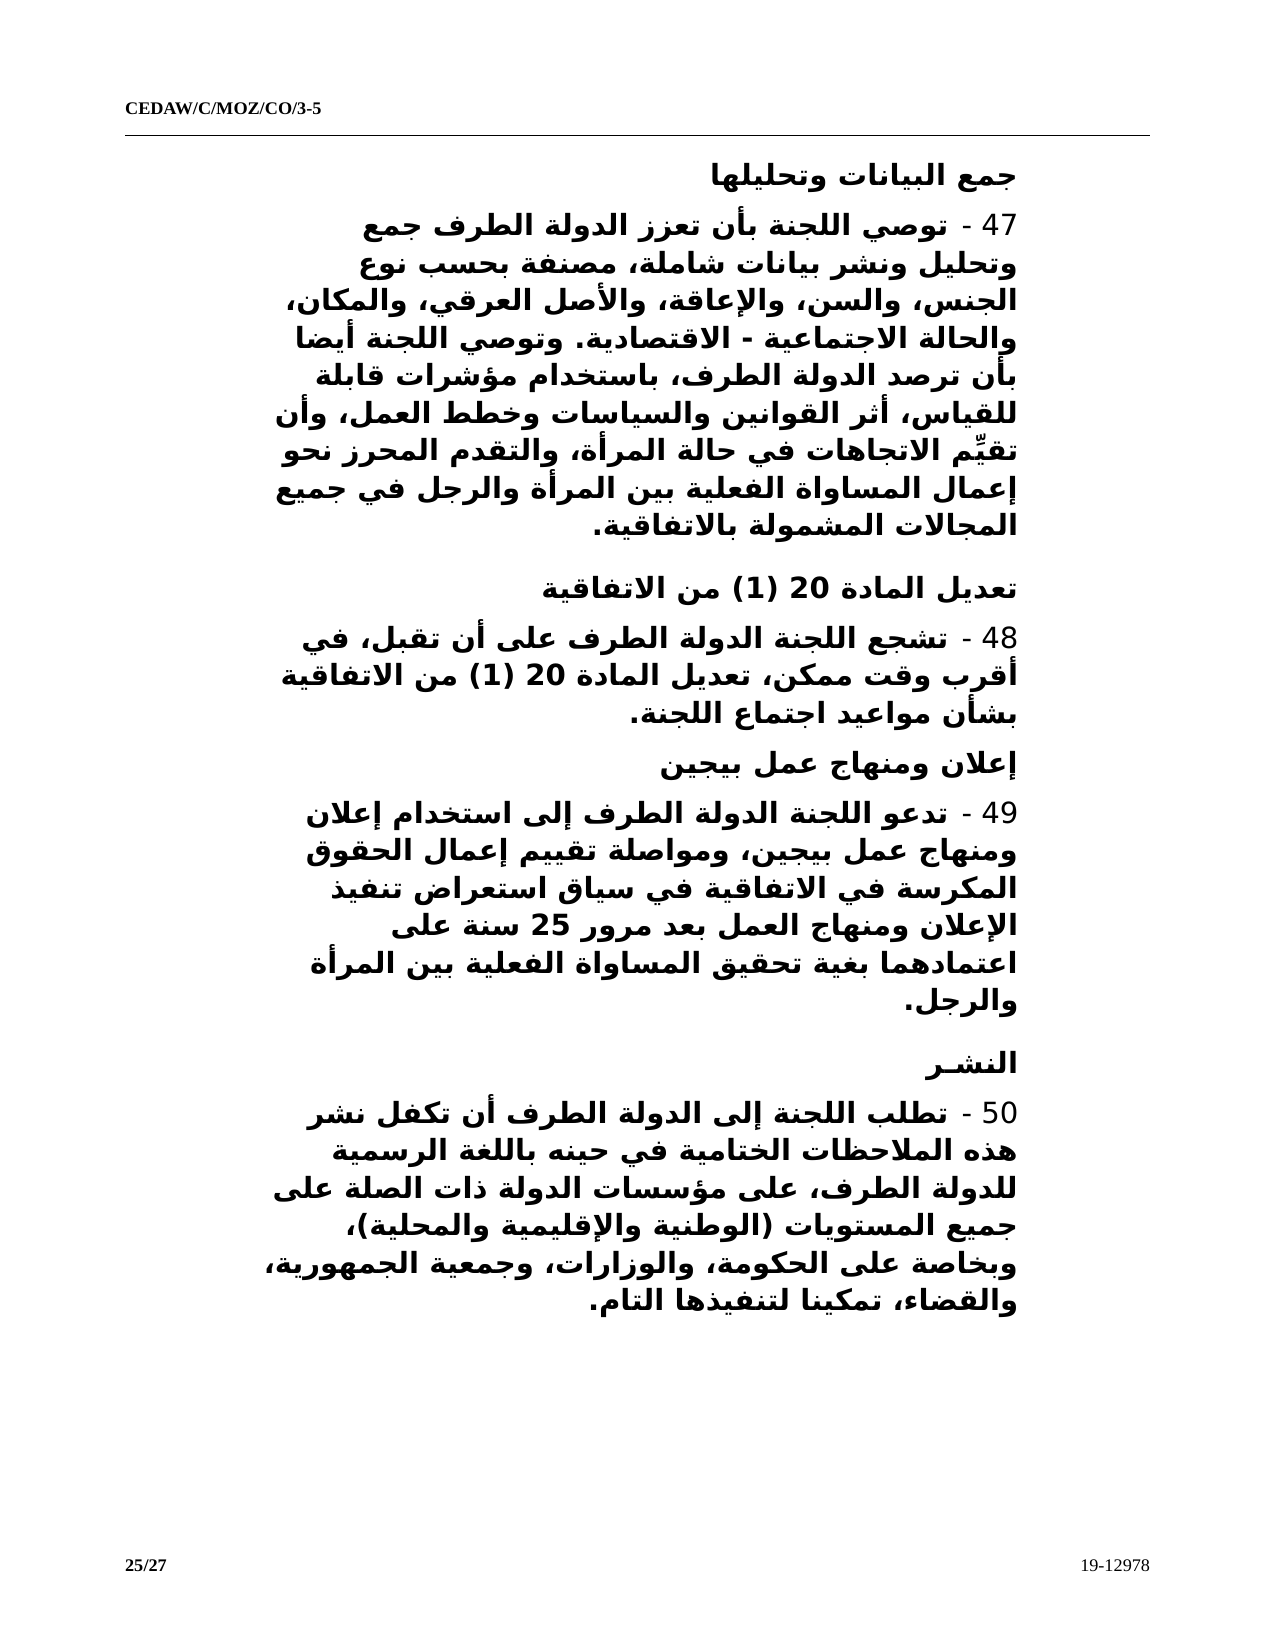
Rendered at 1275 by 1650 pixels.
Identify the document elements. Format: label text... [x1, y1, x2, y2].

text 49 - تدعو اللجنة الدولة الطرف إلى استخدام إعلان ومنهاج عمل بيجين، ومواصلة تقييم إعمال الحقوق المكرسة في الاتفاقية في سياق استعراض تنفيذ الإعلان ومنهاج العمل بعد مرور 25 سنة على اعتمادهما بغية تحقيق المساواة الفعلية بين المرأة والرجل. [257, 793, 1018, 1018]
text النشـر [257, 1043, 1150, 1081]
text جمع البيانات وتحليلها [257, 156, 1150, 193]
text تعديل المادة 20 (1) من الاتفاقية [257, 568, 1150, 606]
text 47 - توصي اللجنة بأن تعزز الدولة الطرف جمع وتحليل ونشر بيانات شاملة، مصنفة بحسب نوع الجنس، والسن، والإعاقة، والأصل العرقي، والمكان، والحالة الاجتماعية - الاقتصادية. وتوصي اللجنة أيضا بأن ترصد الدولة الطرف، باستخدام مؤشرات قابلة للقياس، أثر القوانين والسياسات وخطط العمل، وأن تقيِّم الاتجاهات في حالة المرأة، والتقدم المحرز نحو إعمال المساواة الفعلية بين المرأة والرجل في جميع المجالات المشمولة بالاتفاقية. [257, 206, 1018, 543]
text إعلان ومنهاج عمل بيجين [257, 743, 1150, 781]
text 48 - تشجع اللجنة الدولة الطرف على أن تقبل، في أقرب وقت ممكن، تعديل المادة 20 (1) من الاتفاقية بشأن مواعيد اجتماع اللجنة. [257, 618, 1018, 731]
text 50 - تطلب اللجنة إلى الدولة الطرف أن تكفل نشر هذه الملاحظات الختامية في حينه باللغة الرسمية للدولة الطرف، على مؤسسات الدولة ذات الصلة على جميع المستويات (الوطنية والإقليمية والمحلية)، وبخاصة على الحكومة، والوزارات، وجمعية الجمهورية، والقضاء، تمكينا لتنفيذها التام. [257, 1093, 1018, 1318]
